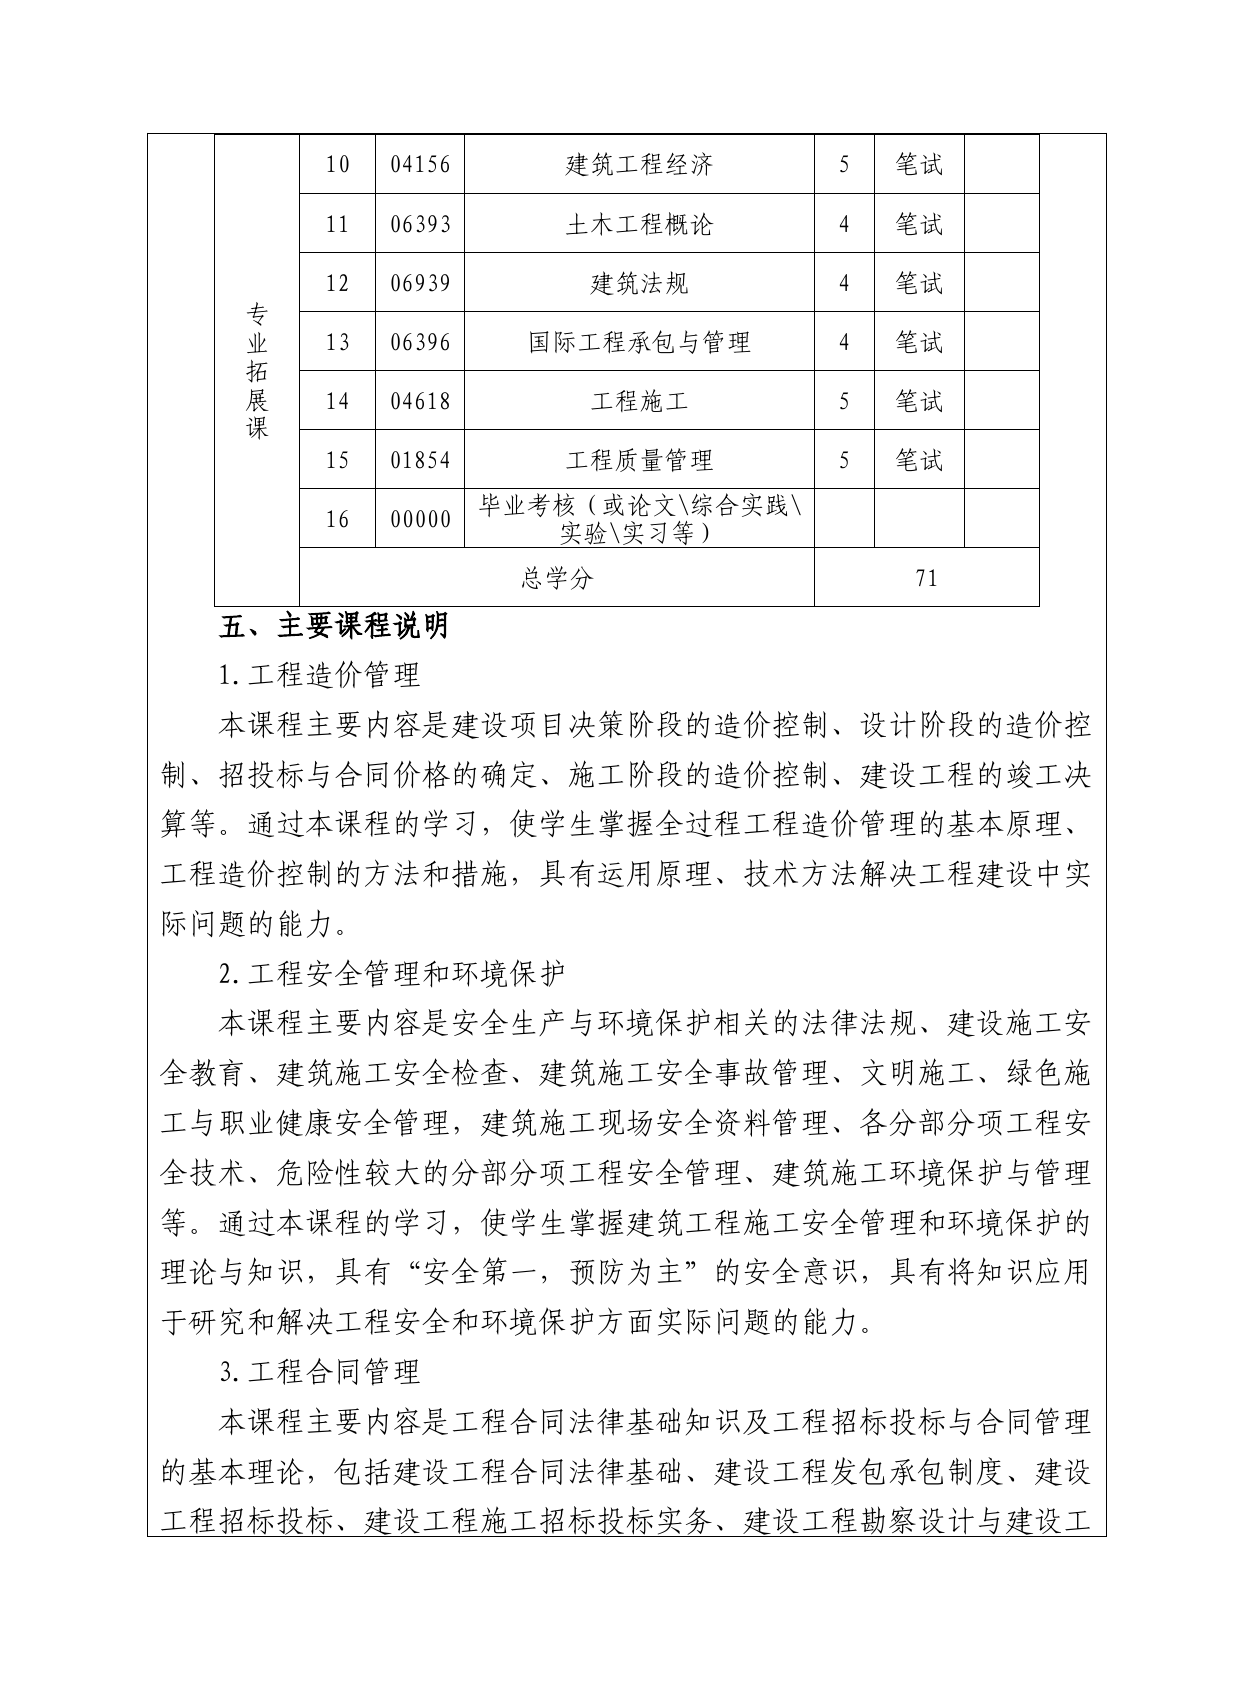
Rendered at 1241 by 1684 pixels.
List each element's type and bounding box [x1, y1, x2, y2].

table_cell [148, 134, 1106, 1536]
